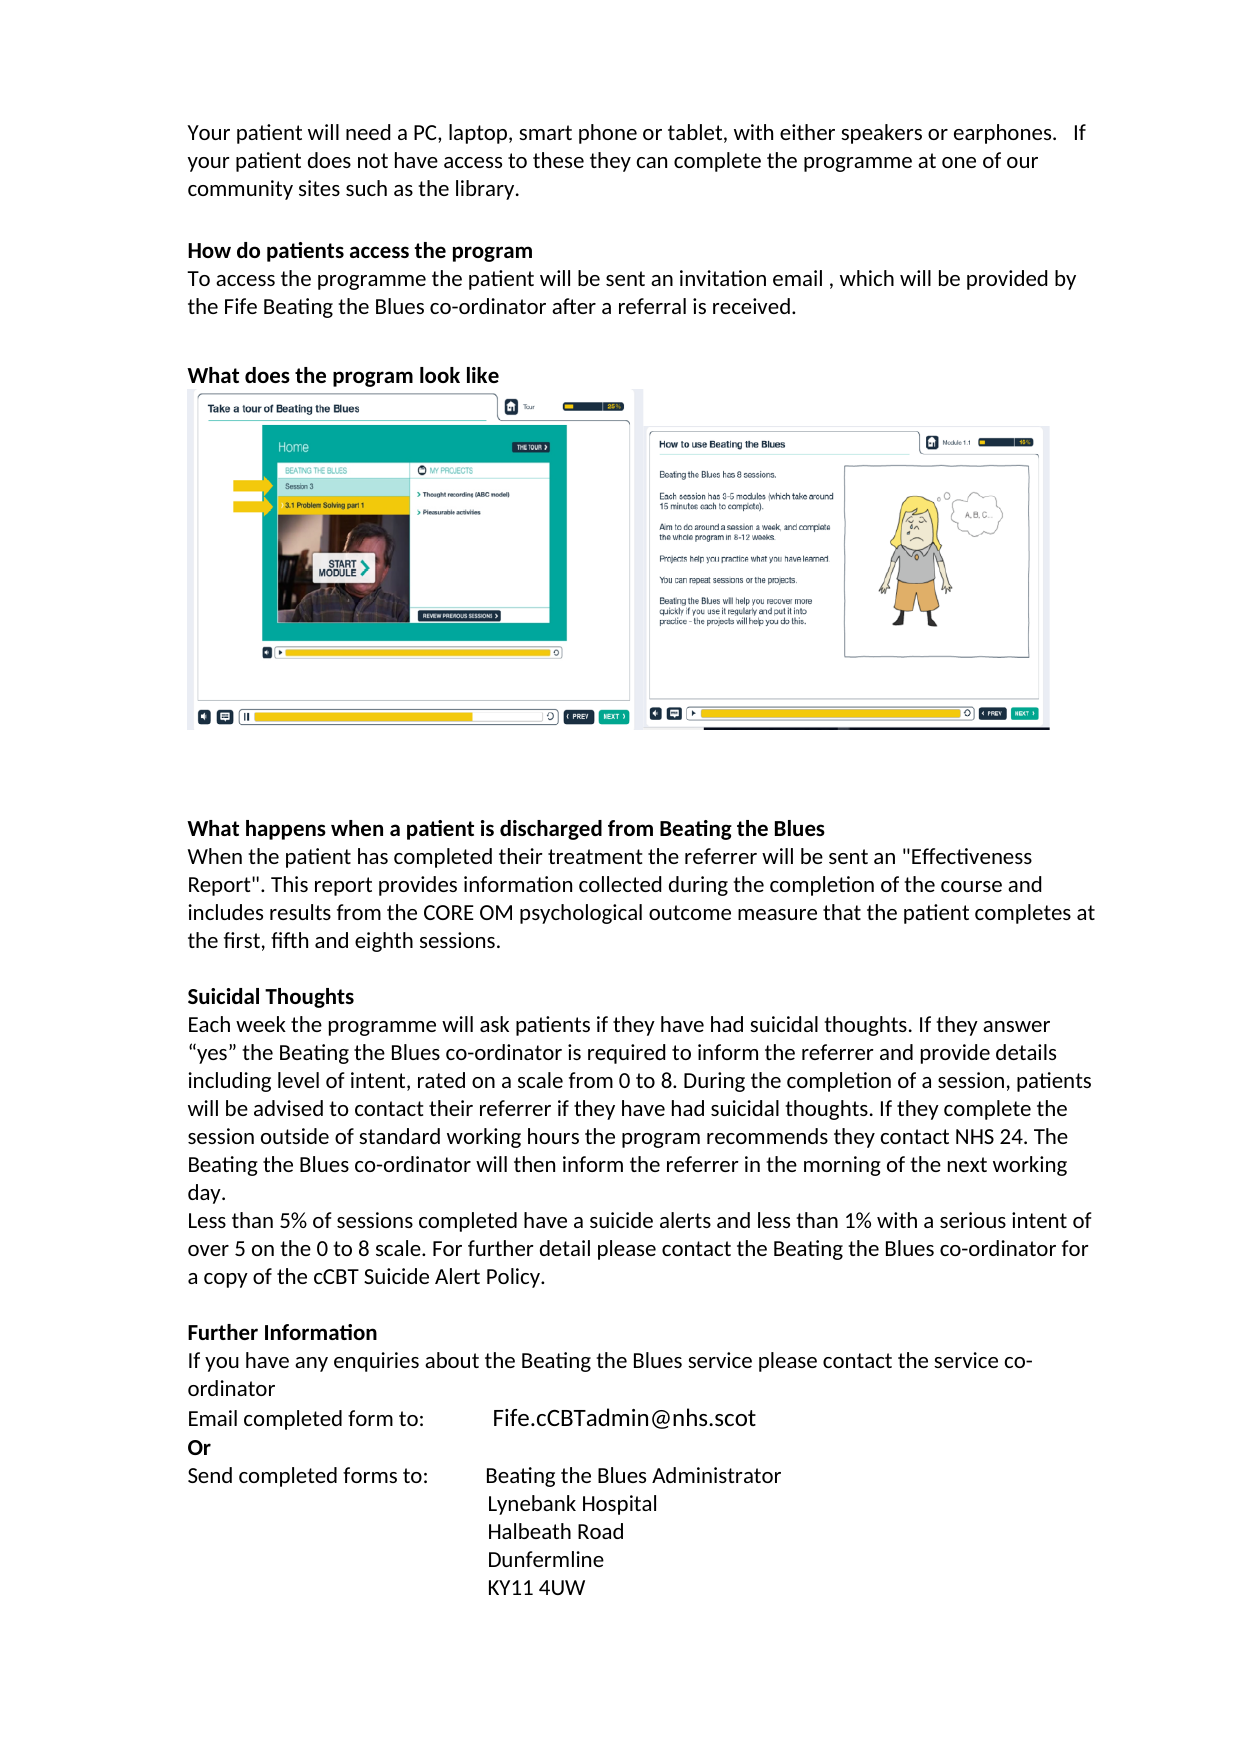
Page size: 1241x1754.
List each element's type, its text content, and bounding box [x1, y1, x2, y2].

text KY11 4UW [487, 1573, 1106, 1601]
text Suicidal Thoughts [187, 982, 1106, 1010]
text Dunfermline [487, 1545, 1106, 1573]
text If you have any enquiries about the Beating the Blues service please contact the service co-ordinator [187, 1346, 1106, 1402]
text What happens when a patient is discharged from Beating the Blues [187, 814, 1106, 842]
text When the patient has completed their treatment the referrer will be sent an "Effectiveness Report". This report provides information collected during the completion of the course and includes results from the CORE OM psychological outcome measure that the patient completes at the first, fifth and eighth sessions. [187, 842, 1106, 954]
text Halbeath Road [412, 1517, 1106, 1545]
text Or [187, 1433, 1106, 1461]
text To access the programme the patient will be sent an invitation email , which will be provided by the Fife Beating the Blues co-ordinator after a referral is received. [187, 264, 1106, 321]
text Lynebank Hospital [412, 1489, 1106, 1517]
text Further Information [187, 1318, 1106, 1346]
text Your patient will need a PC, laptop, smart phone or tablet, with either speakers or earphones. If your patient does not have access to these they can complete the programme at one of our community sites such as the library. [187, 118, 1106, 202]
text How do patients access the program [187, 236, 1106, 264]
text Less than 5% of sessions completed have a suicide alerts and less than 1% with a serious intent of over 5 on the 0 to 8 scale. For further detail please contact the Beating the Blues co-ordinator for a copy of the cCBT Suicide Alert Policy. [187, 1206, 1106, 1290]
text Email completed form to: Fife.cCBTadmin@nhs.scot [187, 1402, 1106, 1433]
text Send completed forms to: Beating the Blues Administrator [187, 1461, 1106, 1489]
text Each week the programme will ask patients if they have had suicidal thoughts. If they answer “yes” the Beating the Blues co-ordinator is required to inform the referrer and provide details including level of intent, rated on a scale from 0 to 8. During the completion of a session, patients will be advised to contact their referrer if they have had suicidal thoughts. If they complete the session outside of standard working hours the program recommends they contact NHS 24. The Beating the Blues co-ordinator will then inform the referrer in the morning of the next working day. [187, 1010, 1106, 1206]
text What does the program look like [187, 361, 1106, 389]
